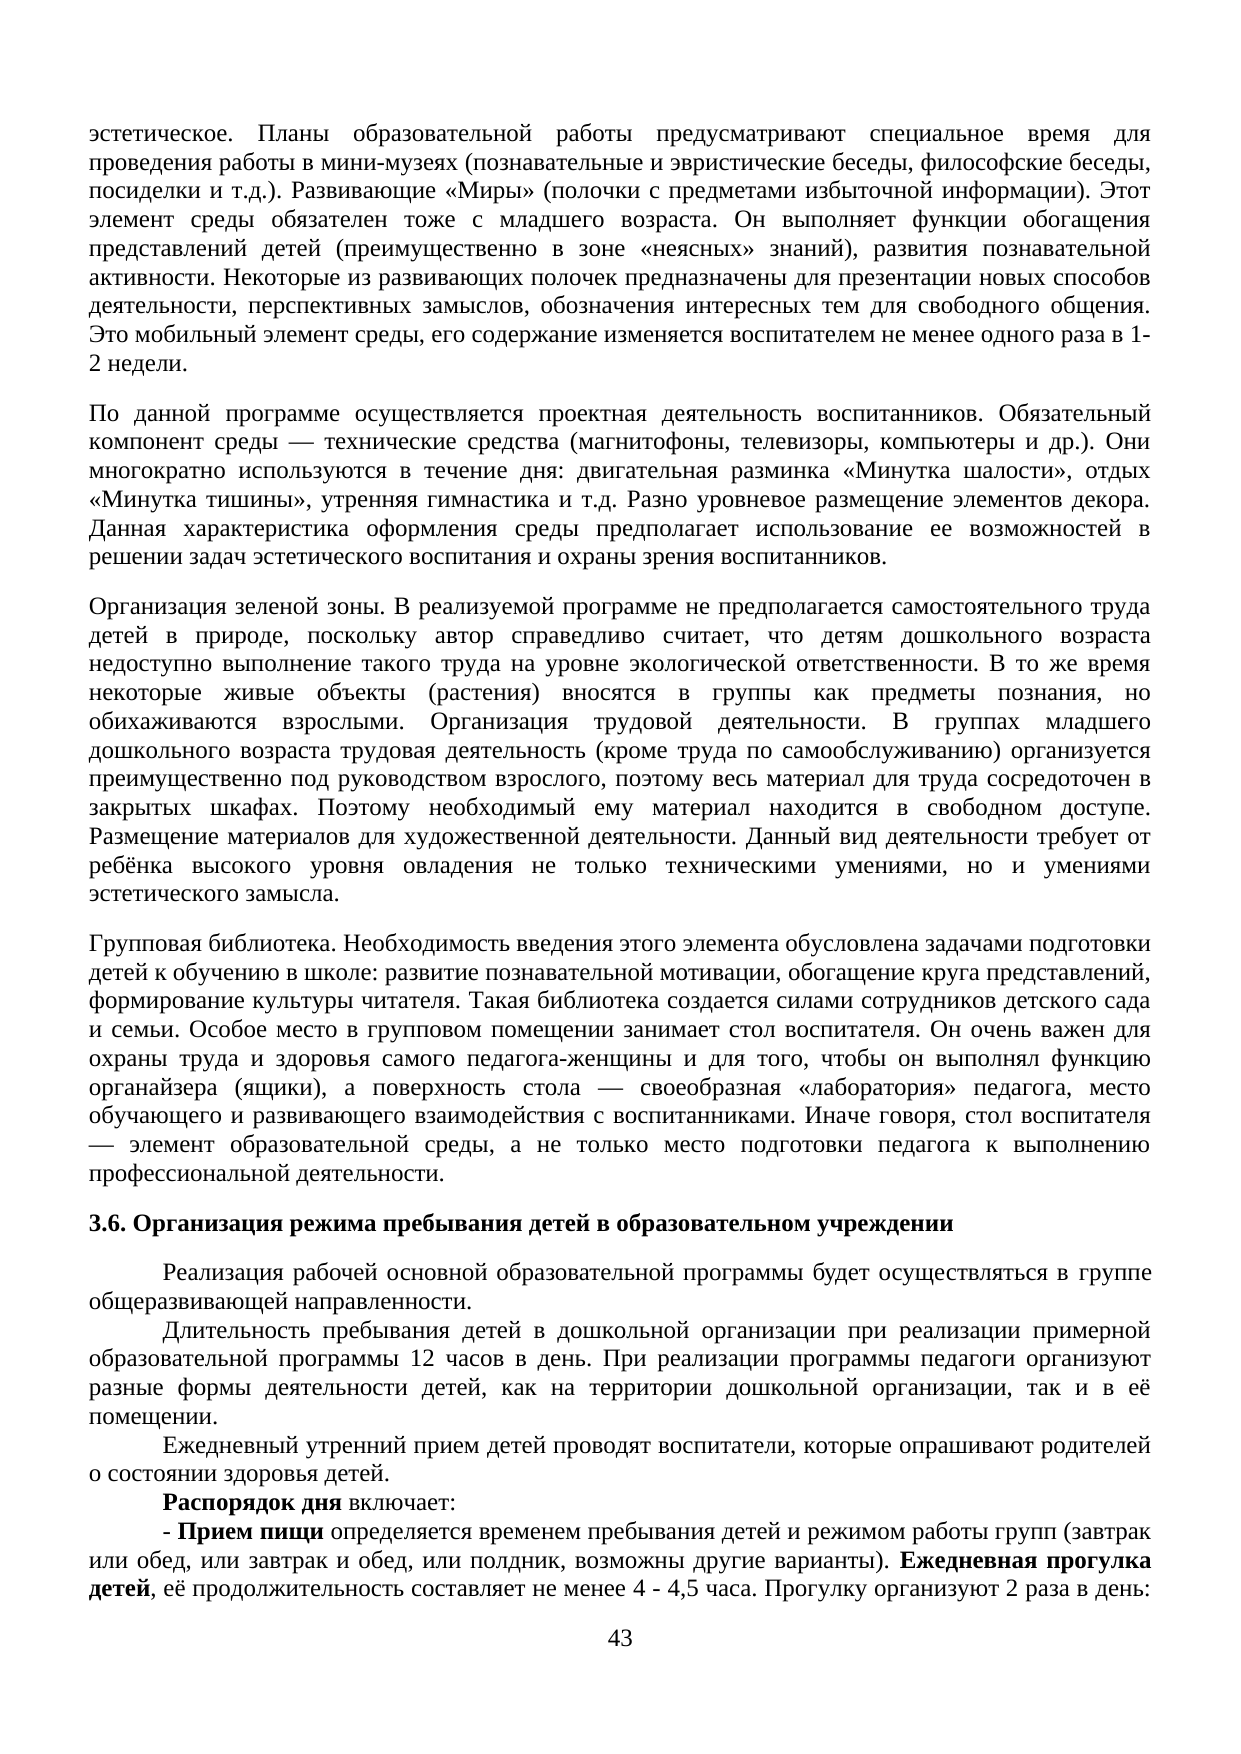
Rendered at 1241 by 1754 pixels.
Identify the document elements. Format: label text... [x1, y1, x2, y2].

text Длительность пребывания детей в дошкольной организации при реализации примерной образовательной программы 12 часов в день. При реализации программы педагоги организуют разные формы деятельности детей, как на территории дошкольной организации, так и в её помещении. [89, 1315, 1152, 1430]
text Групповая библиотека. Необходимость введения этого элемента обусловлена задачами подготовки детей к обучению в школе: развитие познавательной мотивации, обогащение круга представлений, формирование культуры читателя. Такая библиотека создается силами сотрудников детского сада и семьи. Особое место в групповом помещении занимает стол воспитателя. Он очень важен для охраны труда и здоровья самого педагога-женщины и для того, чтобы он выполнял функцию органайзера (ящики), а поверхность стола — своеобразная «лаборатория» педагога, место обучающего и развивающего взаимодействия с воспитанниками. Иначе говоря, стол воспитателя — элемент образовательной среды, а не только место подготовки педагога к выполнению профессиональной деятельности. [89, 928, 1152, 1187]
text 3.6. Организация режима пребывания детей в образовательном учреждении [89, 1208, 1152, 1236]
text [89, 1516, 1152, 1602]
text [89, 118, 1152, 377]
text Ежедневный утренний прием детей проводят воспитатели, которые опрашивают родителей о состоянии здоровья детей. [89, 1430, 1152, 1487]
text По данной программе осуществляется проектная деятельность воспитанников. Обязательный компонент среды — технические средства (магнитофоны, телевизоры, компьютеры и др.). Они многократно используются в течение дня: двигательная разминка «Минутка шалости», отдых «Минутка тишины», утренняя гимнастика и т.д. Разно уровневое размещение элементов декора. Данная характеристика оформления среды предполагает использование ее возможностей в решении задач эстетического воспитания и охраны зрения воспитанников. [89, 398, 1152, 570]
text Распорядок дня включает: [89, 1487, 1152, 1516]
text Организация зеленой зоны. В реализуемой программе не предполагается самостоятельного труда детей в природе, поскольку автор справедливо считает, что детям дошкольного возраста недоступно выполнение такого труда на уровне экологической ответственности. В то же время некоторые живые объекты (растения) вносятся в группы как предметы познания, но обихаживаются взрослыми. Организация трудовой деятельности. В группах младшего дошкольного возраста трудовая деятельность (кроме труда по самообслуживанию) организуется преимущественно под руководством взрослого, поэтому весь материал для труда сосредоточен в закрытых шкафах. Поэтому необходимый ему материал находится в свободном доступе. Размещение материалов для художественной деятельности. Данный вид деятельности требует от ребёнка высокого уровня овладения не только техническими умениями, но и умениями эстетического замысла. [89, 591, 1152, 907]
text Реализация рабочей основной образовательной программы будет осуществляться в группе общеразвивающей направленности. [89, 1257, 1152, 1315]
